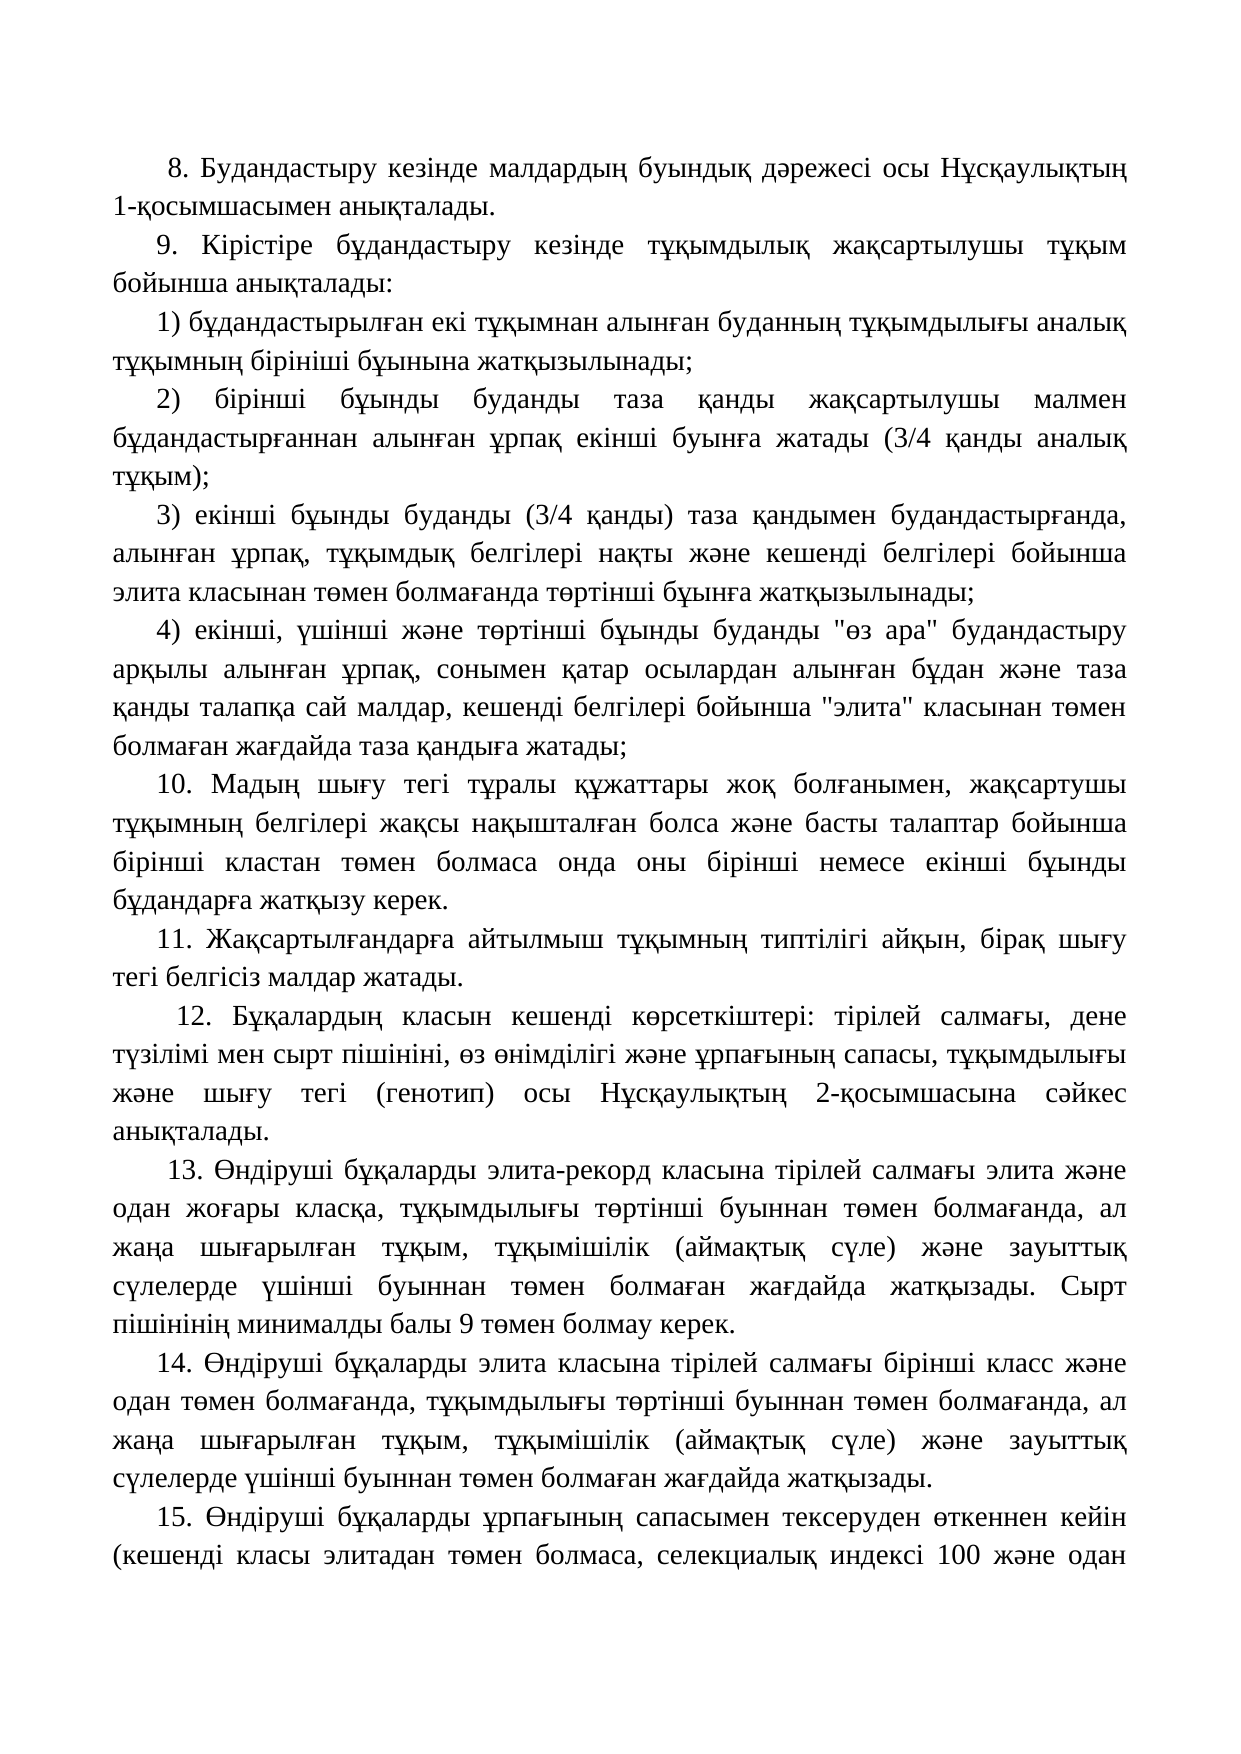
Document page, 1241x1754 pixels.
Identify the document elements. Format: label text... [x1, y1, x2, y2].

text 4) екінші, үшінші және төртінші бұынды буданды "өз ара" будандастыру арқылы алынған ұрпақ, сонымен қатар осылардан алынған бұдан және таза қанды талапқа сай малдар, кешенді белгілері бойынша "элита" класынан төмен болмаған жағдайда таза қандыға жатады; [112, 612, 1128, 762]
text 2) бірінші бұынды буданды таза қанды жақсартылушы малмен бұдандастырғаннан алынған ұрпақ екінші буынға жатады (3/4 қанды аналық тұқым); [112, 381, 1128, 492]
text 1) бұдандастырылған екі тұқымнан алынған буданның тұқымдылығы аналық тұқымның бірініші бұынына жатқызылынады; [112, 304, 1128, 376]
text 13. Өндіруші бұқаларды элита-рекорд класына тірілей салмағы элита және одан жоғары класқа, тұқымдылығы төртінші буыннан төмен болмағанда, ал жаңа шығарылған тұқым, тұқымішілік (аймақтық сүле) және зауыттық сүлелерде үшінші буыннан төмен болмаған жағдайда жатқызады. Сырт пішінінің минималды балы 9 төмен болмау керек. [112, 1152, 1128, 1340]
text 14. Өндіруші бұқаларды элита класына тірілей салмағы бірінші класс және одан төмен болмағанда, тұқымдылығы төртінші буыннан төмен болмағанда, ал жаңа шығарылған тұқым, тұқымішілік (аймақтық сүле) және зауыттық сүлелерде үшінші буыннан төмен болмаған жағдайда жатқызады. [112, 1345, 1128, 1494]
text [112, 1499, 1128, 1571]
text 9. Кірістіре бұдандастыру кезінде тұқымдылық жақсартылушы тұқым бойынша анықталады: [112, 227, 1128, 299]
text 8. Будандастыру кезінде малдардың буындық дәрежесі осы Нұсқаулықтың 1-қосымшасымен анықталады. [112, 150, 1128, 222]
text 11. Жақсартылғандарға айтылмыш тұқымның типтілігі айқын, бірақ шығу тегі белгісіз малдар жатады. [112, 921, 1128, 993]
text 3) екінші бұынды буданды (3/4 қанды) таза қандымен будандастырғанда, алынған ұрпақ, тұқымдық белгілері нақты және кешенді белгілері бойынша элита класынан төмен болмағанда төртінші бұынға жатқызылынады; [112, 497, 1128, 607]
text 10. Мадың шығу тегі тұралы құжаттары жоқ болғанымен, жақсартушы тұқымның белгілері жақсы нақышталған болса және басты талаптар бойынша бірінші кластан төмен болмаса онда оны бірінші немесе екінші бұынды бұдандарға жатқызу керек. [112, 767, 1128, 916]
text 12. Бұқалардың класын кешенді көрсеткіштері: тірілей салмағы, дене түзілімі мен сырт пішініні, өз өнімділігі және ұрпағының сапасы, тұқымдылығы және шығу тегі (генотип) осы Нұсқаулықтың 2-қосымшасына сәйкес анықталады. [112, 998, 1128, 1147]
